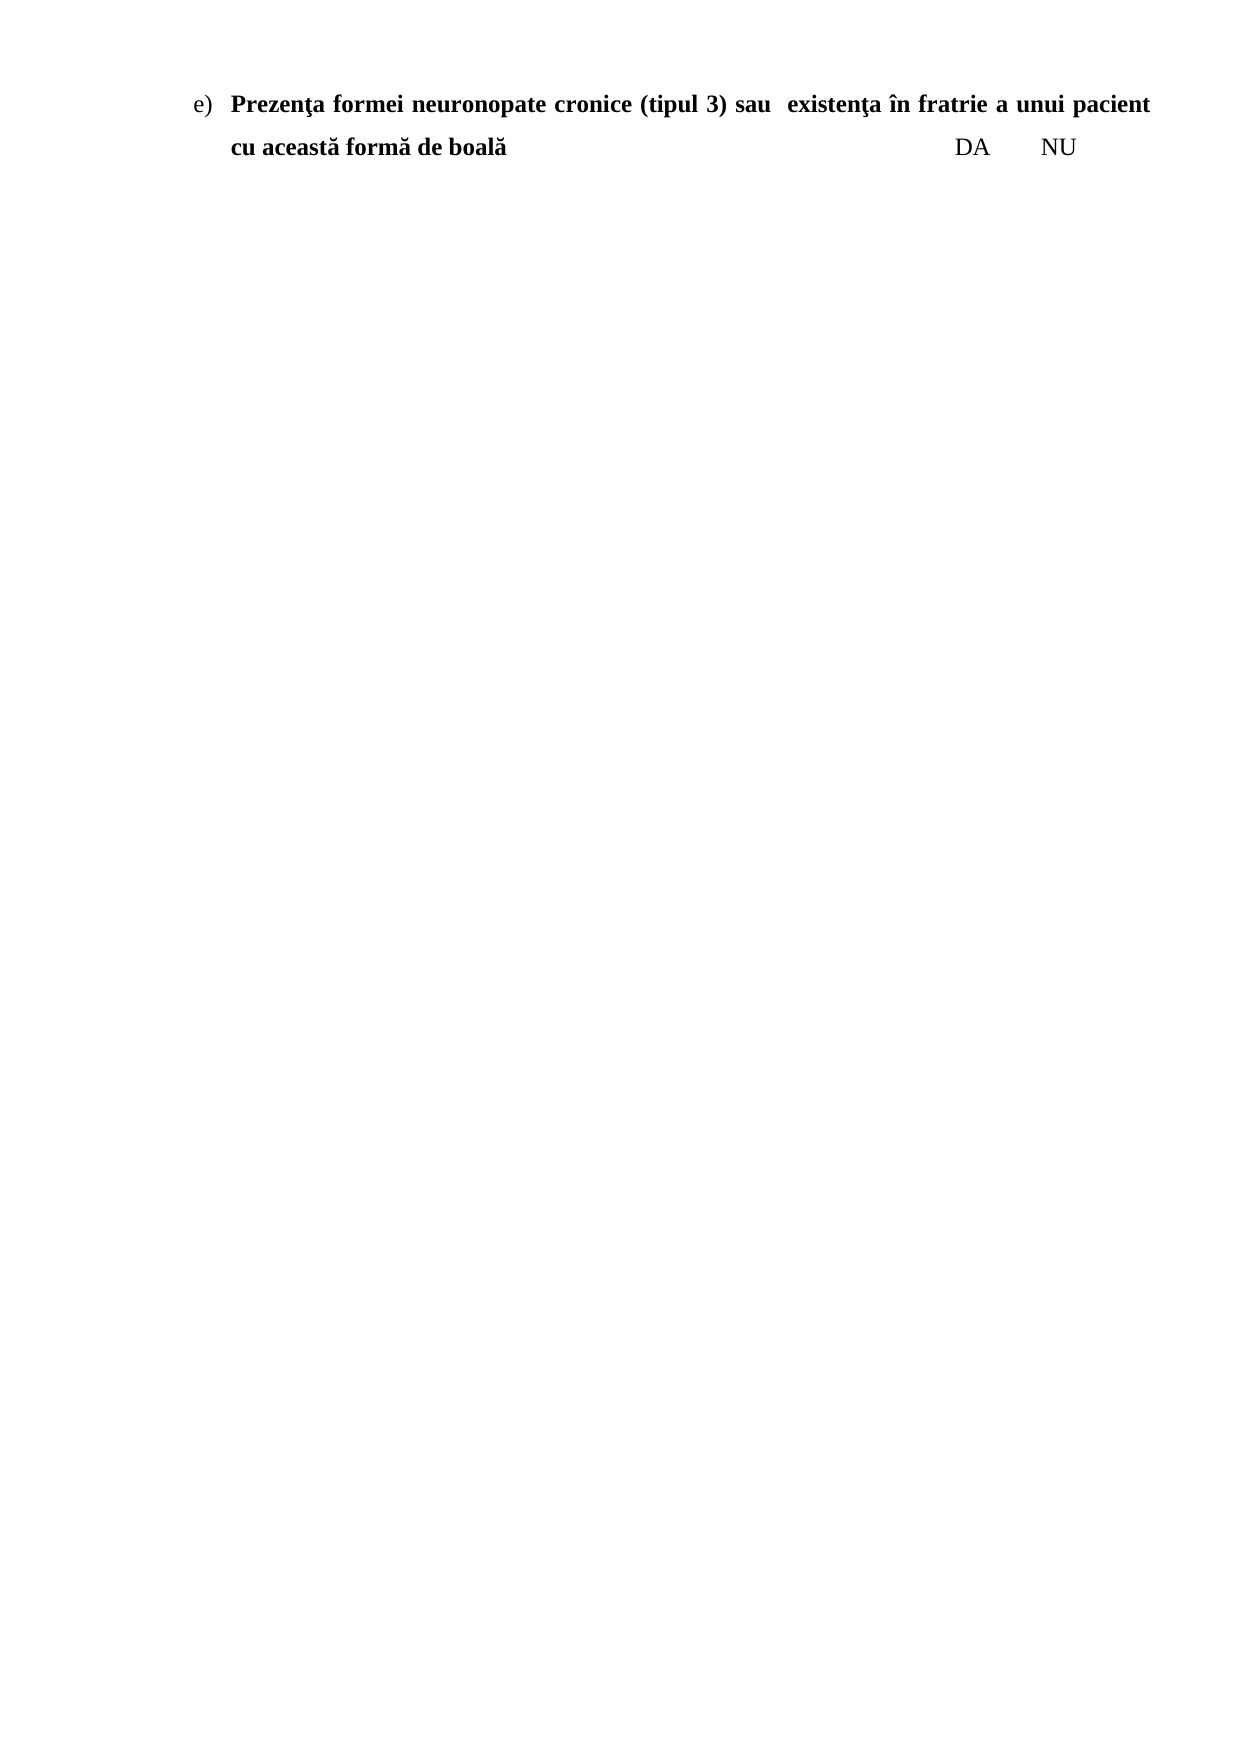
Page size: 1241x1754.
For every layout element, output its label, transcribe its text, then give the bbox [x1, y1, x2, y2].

list Prezenţa formei neuronopate cronice (tipul 3) sau existenţa în fratrie a unui pacient cu această formă de boală DA NU [193, 89, 1152, 161]
